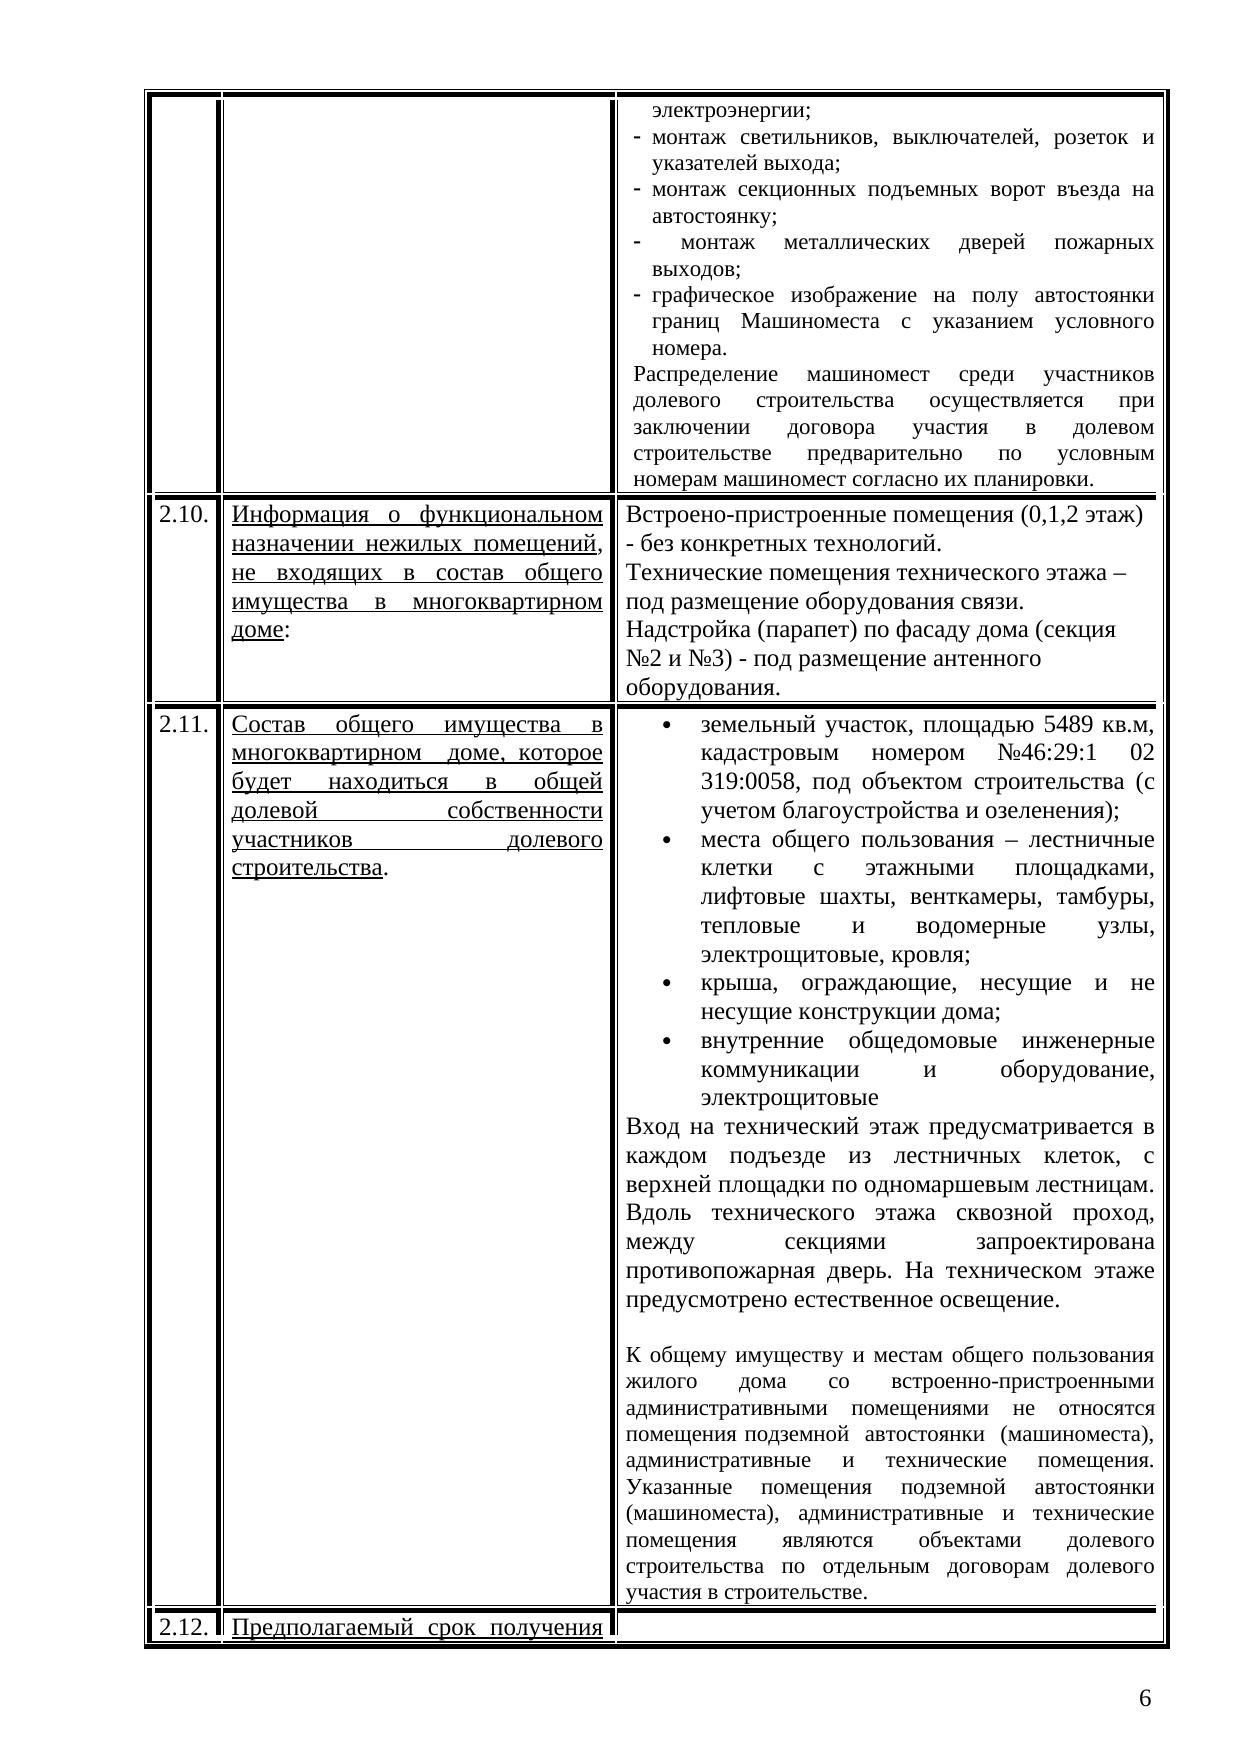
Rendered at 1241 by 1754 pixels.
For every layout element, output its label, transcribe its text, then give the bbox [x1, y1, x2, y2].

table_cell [614, 90, 1166, 492]
table_cell 2.11. [148, 701, 220, 1605]
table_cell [220, 90, 614, 492]
table_cell земельный участок, площадью 5489 кв.м, кадастровым номером №46:29:1 02 319:0058, под объектом строительства (с учетом благоустройства и озеленения); места общего пользования – лестничные клетки с этажными площадками, лифтовые шахты, венткамеры, тамбуры, тепловые и водомерные узлы, электрощитовые, кровля; крыша, ограждающие, несущие и не несущие конструкции дома; внутренние общедомовые инженерные коммуникации и оборудование, электрощитовые Вход на технический этаж предусматривается в каждом подъезде из лестничных клеток, с верхней площадки по одномаршевым лестницам. Вдоль технического этажа сквозной проход, между секциями запроектирована противопожарная дверь. На техническом этаже предусмотрено естественное освещение. К общему имуществу и местам общего пользования жилого дома со встроенно-пристроенными административными помещениями не относятся помещения подземной автостоянки (машиноместа), административные и технические помещения. Указанные помещения подземной автостоянки (машиноместа), административные и технические помещения являются объектами долевого строительства по отдельным договорам долевого участия в строительстве. [614, 701, 1166, 1605]
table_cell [614, 1605, 1166, 1641]
table_cell 2.12. [148, 1605, 220, 1641]
table_cell 2.10. [148, 492, 220, 701]
table_cell Состав общего имущества в многоквартирном доме, которое будет находиться в общей долевой собственности участников долевого строительства. [224, 709, 610, 1605]
table_cell 2.9. [152, 97, 220, 492]
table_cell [220, 1605, 614, 1641]
table_cell Встроено-пристроенные помещения (0,1,2 этаж) - без конкретных технологий. Технические помещения технического этажа – под размещение оборудования связи. Надстройка (парапет) по фасаду дома (секция №2 и №3) - под размещение антенного оборудования. [614, 492, 1166, 701]
table_cell Информация о функциональном назначении нежилых помещений, не входящих в состав общего имущества в многоквартирном доме: [224, 500, 610, 701]
